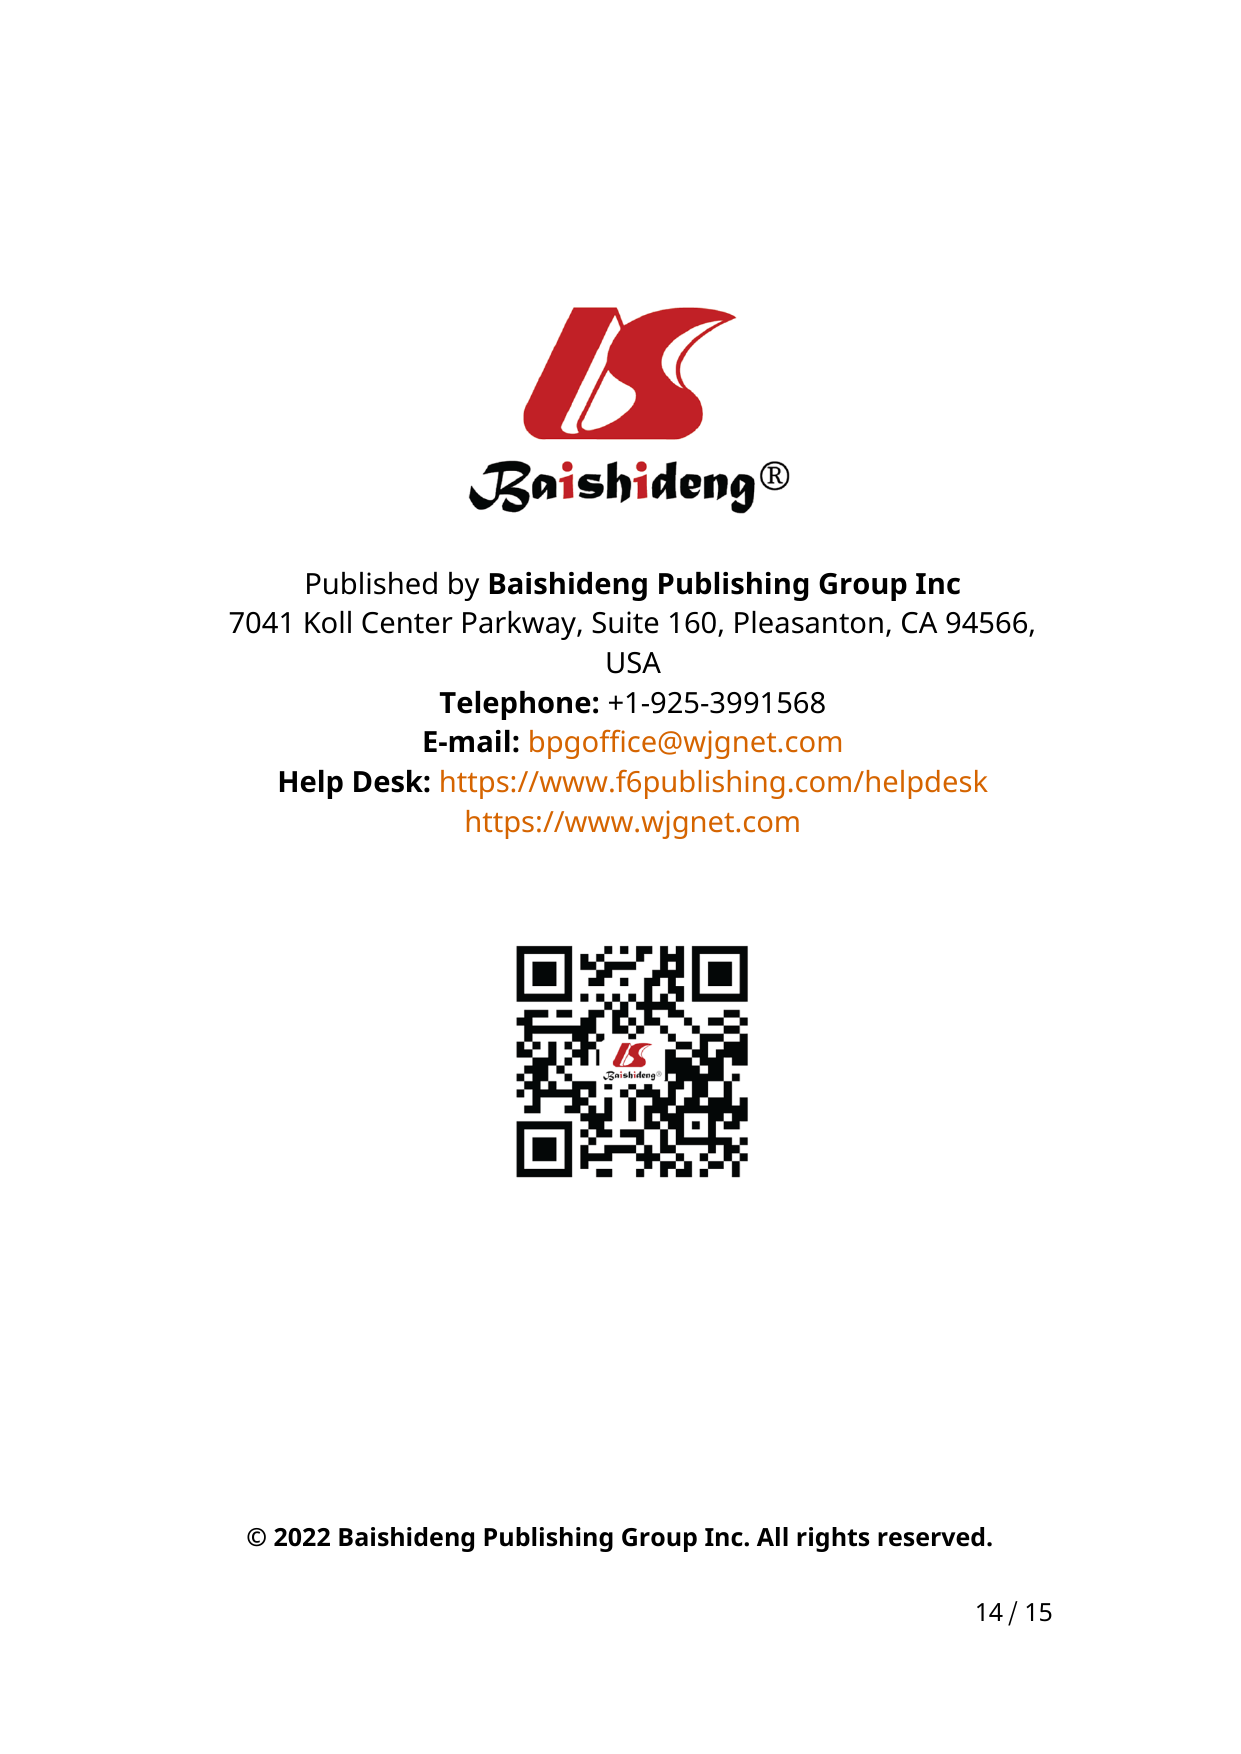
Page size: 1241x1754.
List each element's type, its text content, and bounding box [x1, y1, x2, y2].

text 7041 Koll Center Parkway, Suite 160, Pleasanton, CA 94566, USA [212, 603, 1053, 682]
text E-mail: bpgoffice@wjgnet.com [212, 722, 1053, 761]
text https://www.wjgnet.com [212, 801, 1053, 841]
text © 2022 Baishideng Publishing Group Inc. All rights reserved. [187, 1520, 1053, 1554]
picture [513, 942, 752, 1180]
text Telephone: +1-925-3991568 [212, 682, 1053, 722]
text Published by Baishideng Publishing Group Inc [212, 563, 1053, 603]
picture [427, 292, 838, 529]
text Help Desk: https://www.f6publishing.com/helpdesk [212, 761, 1053, 801]
